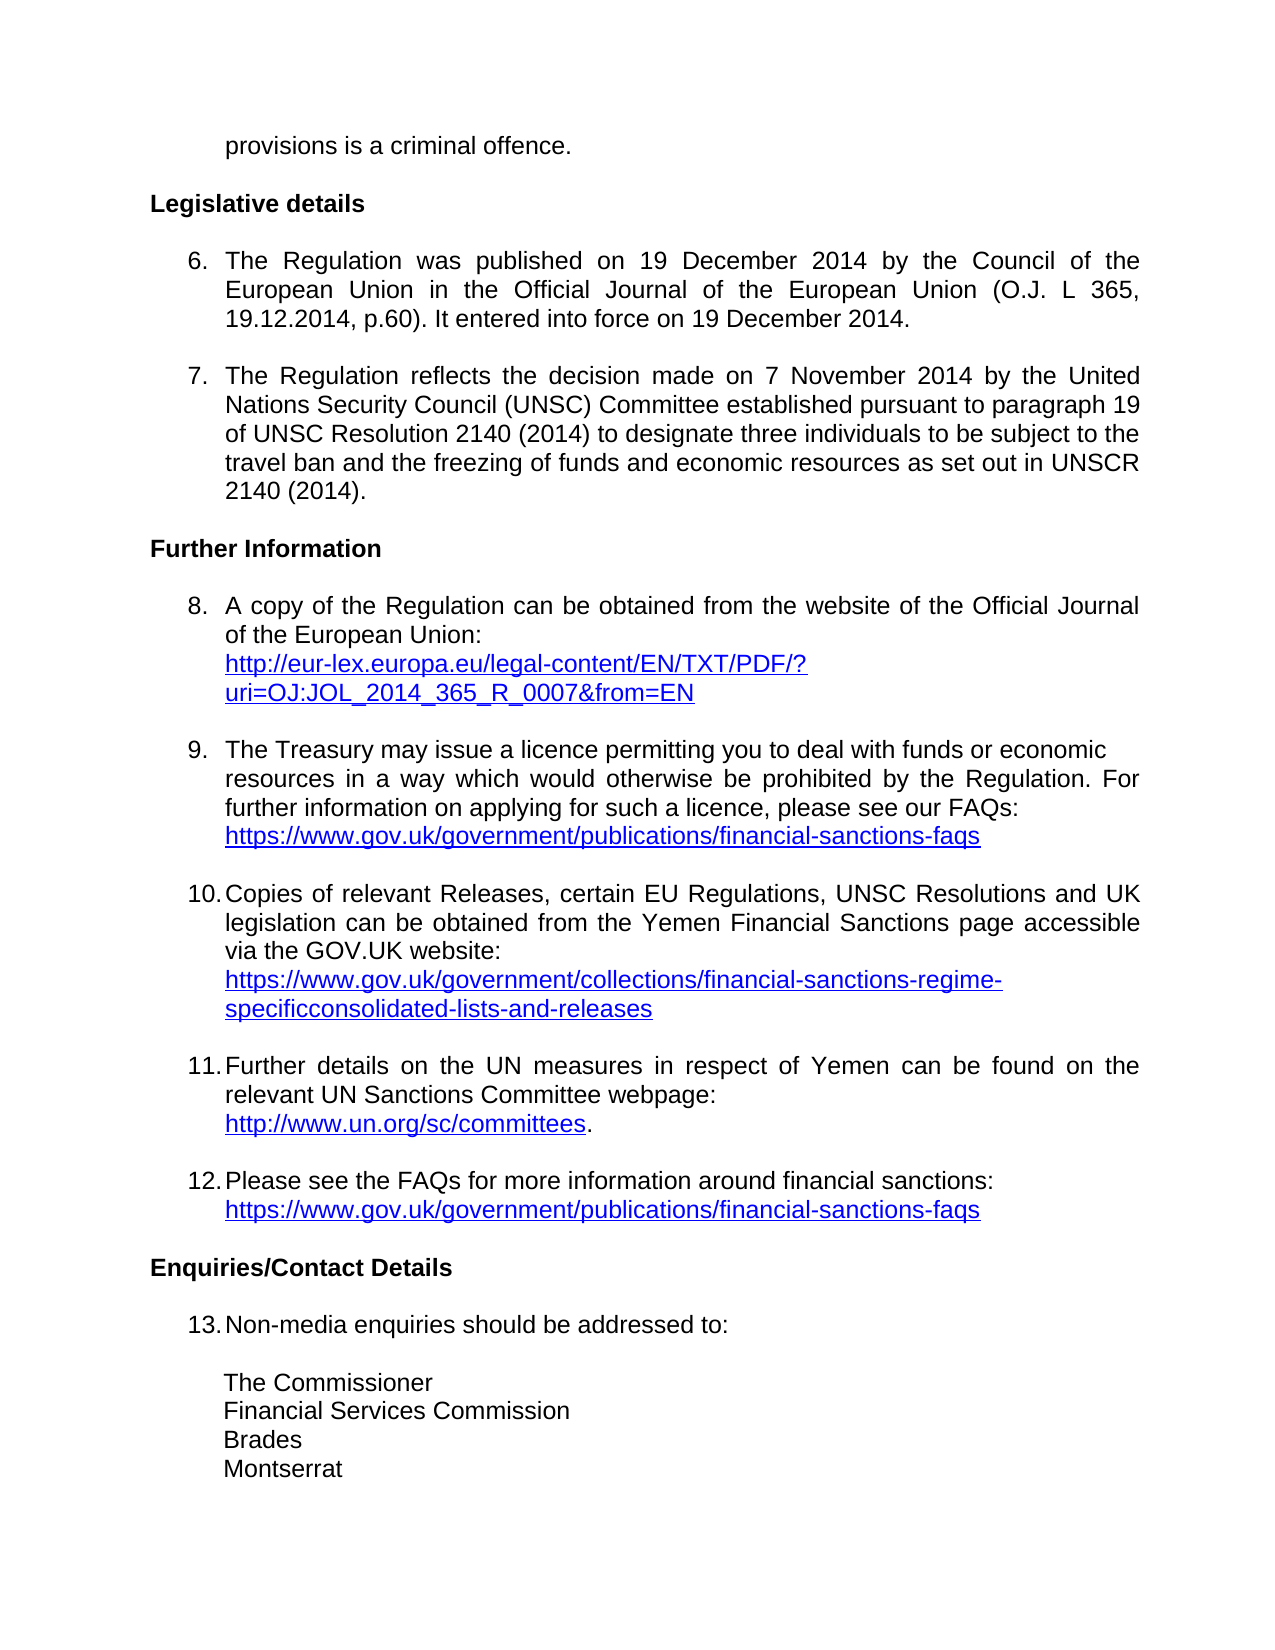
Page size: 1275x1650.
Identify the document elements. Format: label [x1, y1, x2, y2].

table_header [139, 131, 1144, 1569]
